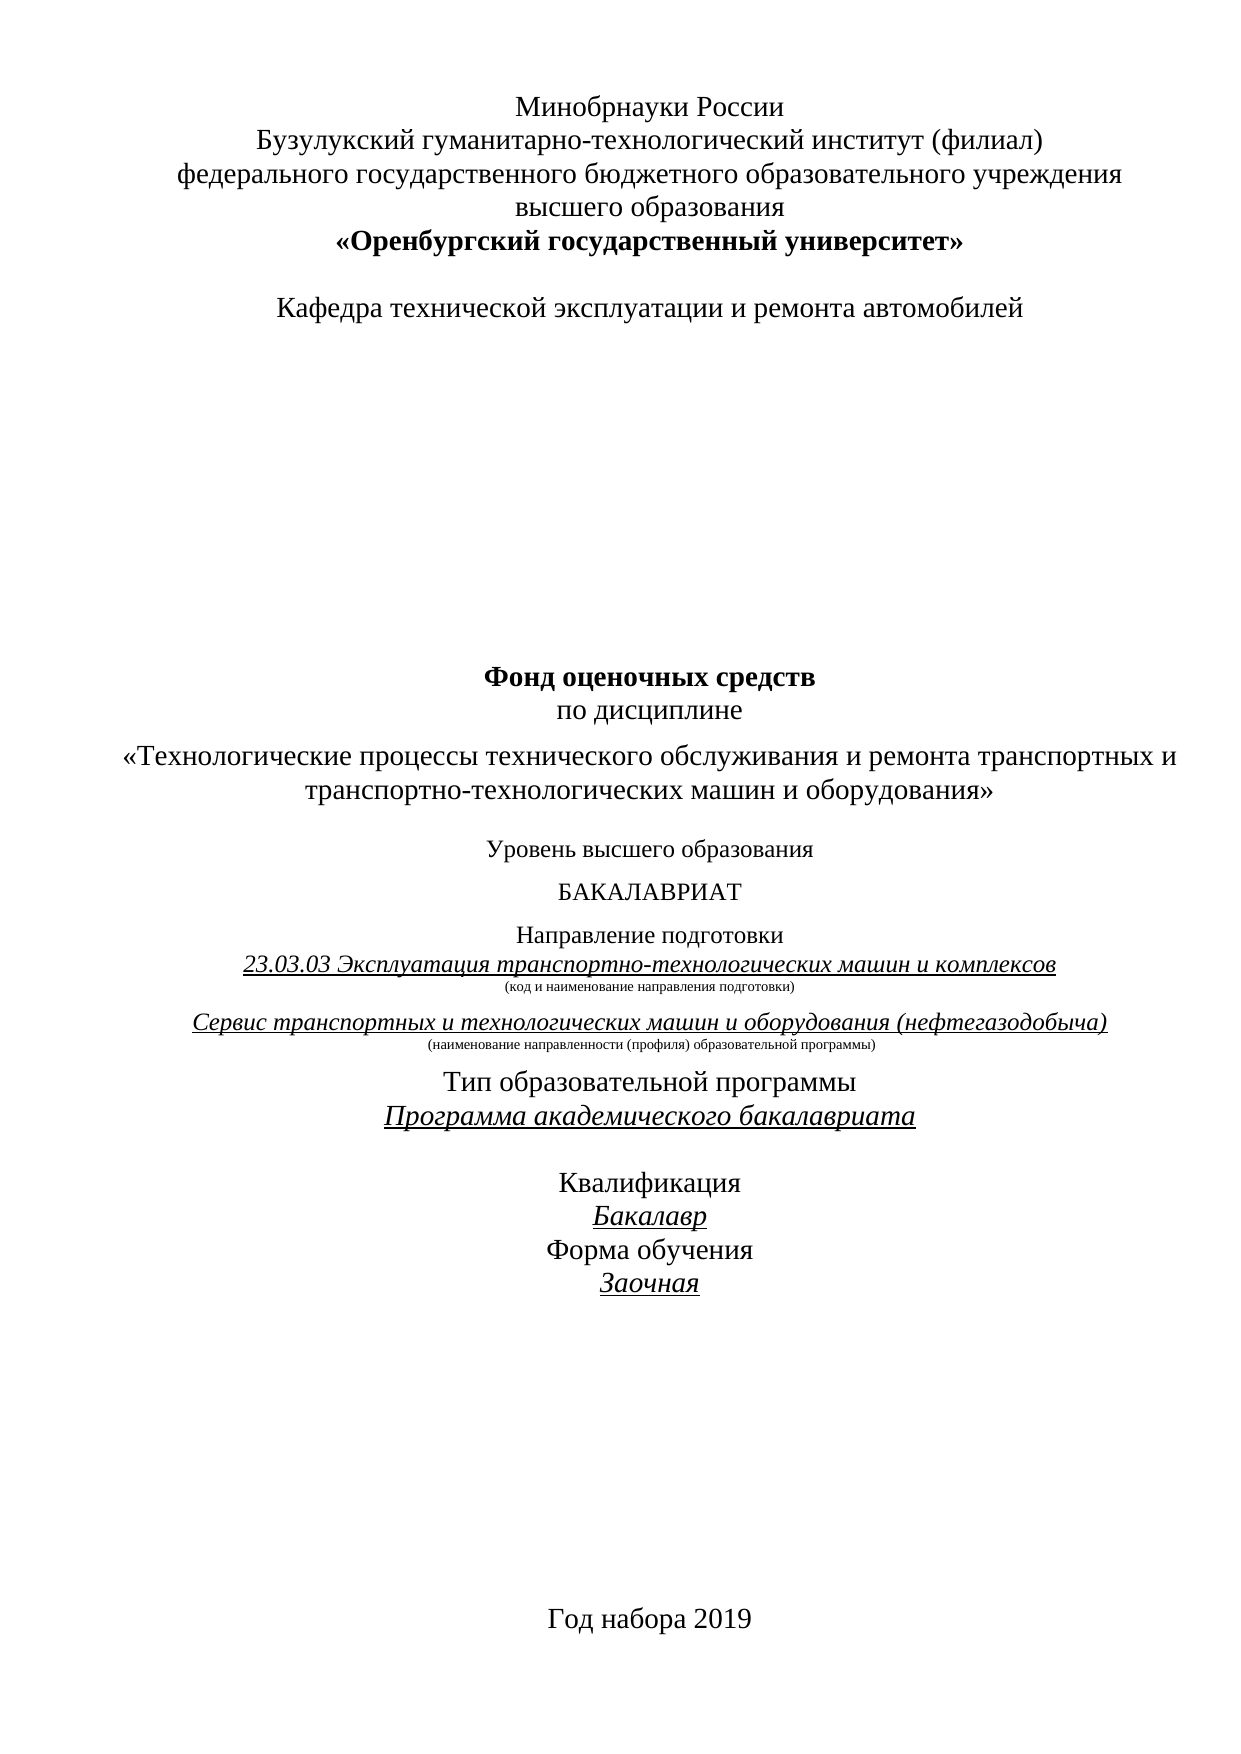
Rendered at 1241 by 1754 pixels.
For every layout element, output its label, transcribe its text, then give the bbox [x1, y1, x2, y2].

text «Оренбургский государственный университет» [118, 223, 1181, 256]
text Программа академического бакалавриата [118, 1098, 1181, 1131]
text Уровень высшего образования [118, 834, 1181, 863]
text 23.03.03 Эксплуатация транспортно-технологических машин и комплексов [118, 949, 1181, 978]
text по дисциплине [118, 692, 1181, 726]
text Сервис транспортных и технологических машин и оборудования (нефтегазодобыча) [118, 1007, 1181, 1036]
text Квалификация [118, 1165, 1181, 1198]
text (код и наименование направления подготовки) [118, 978, 1181, 1007]
text Тип образовательной программы [118, 1064, 1181, 1098]
text Фонд оценочных средств [118, 659, 1181, 692]
text Заочная [118, 1266, 1181, 1299]
text (наименование направленности (профиля) образовательной программы) [118, 1036, 1181, 1064]
text Бакалавр [118, 1198, 1181, 1232]
text Год набора 2019 [118, 1601, 1181, 1634]
text Направление подготовки [118, 921, 1181, 949]
text высшего образования [118, 189, 1181, 223]
text Бузулукский гуманитарно-технологический институт (филиал) [118, 122, 1181, 156]
text БАКАЛАВРИАТ [118, 877, 1181, 906]
text Кафедра технической эксплуатации и ремонта автомобилей [118, 290, 1181, 323]
text Минобрнауки России [118, 89, 1181, 122]
text Форма обучения [118, 1232, 1181, 1266]
text «Технологические процессы технического обслуживания и ремонта транспортных и транспортно-технологических машин и оборудования» [118, 738, 1181, 806]
text федерального государственного бюджетного образовательного учреждения [118, 156, 1181, 189]
